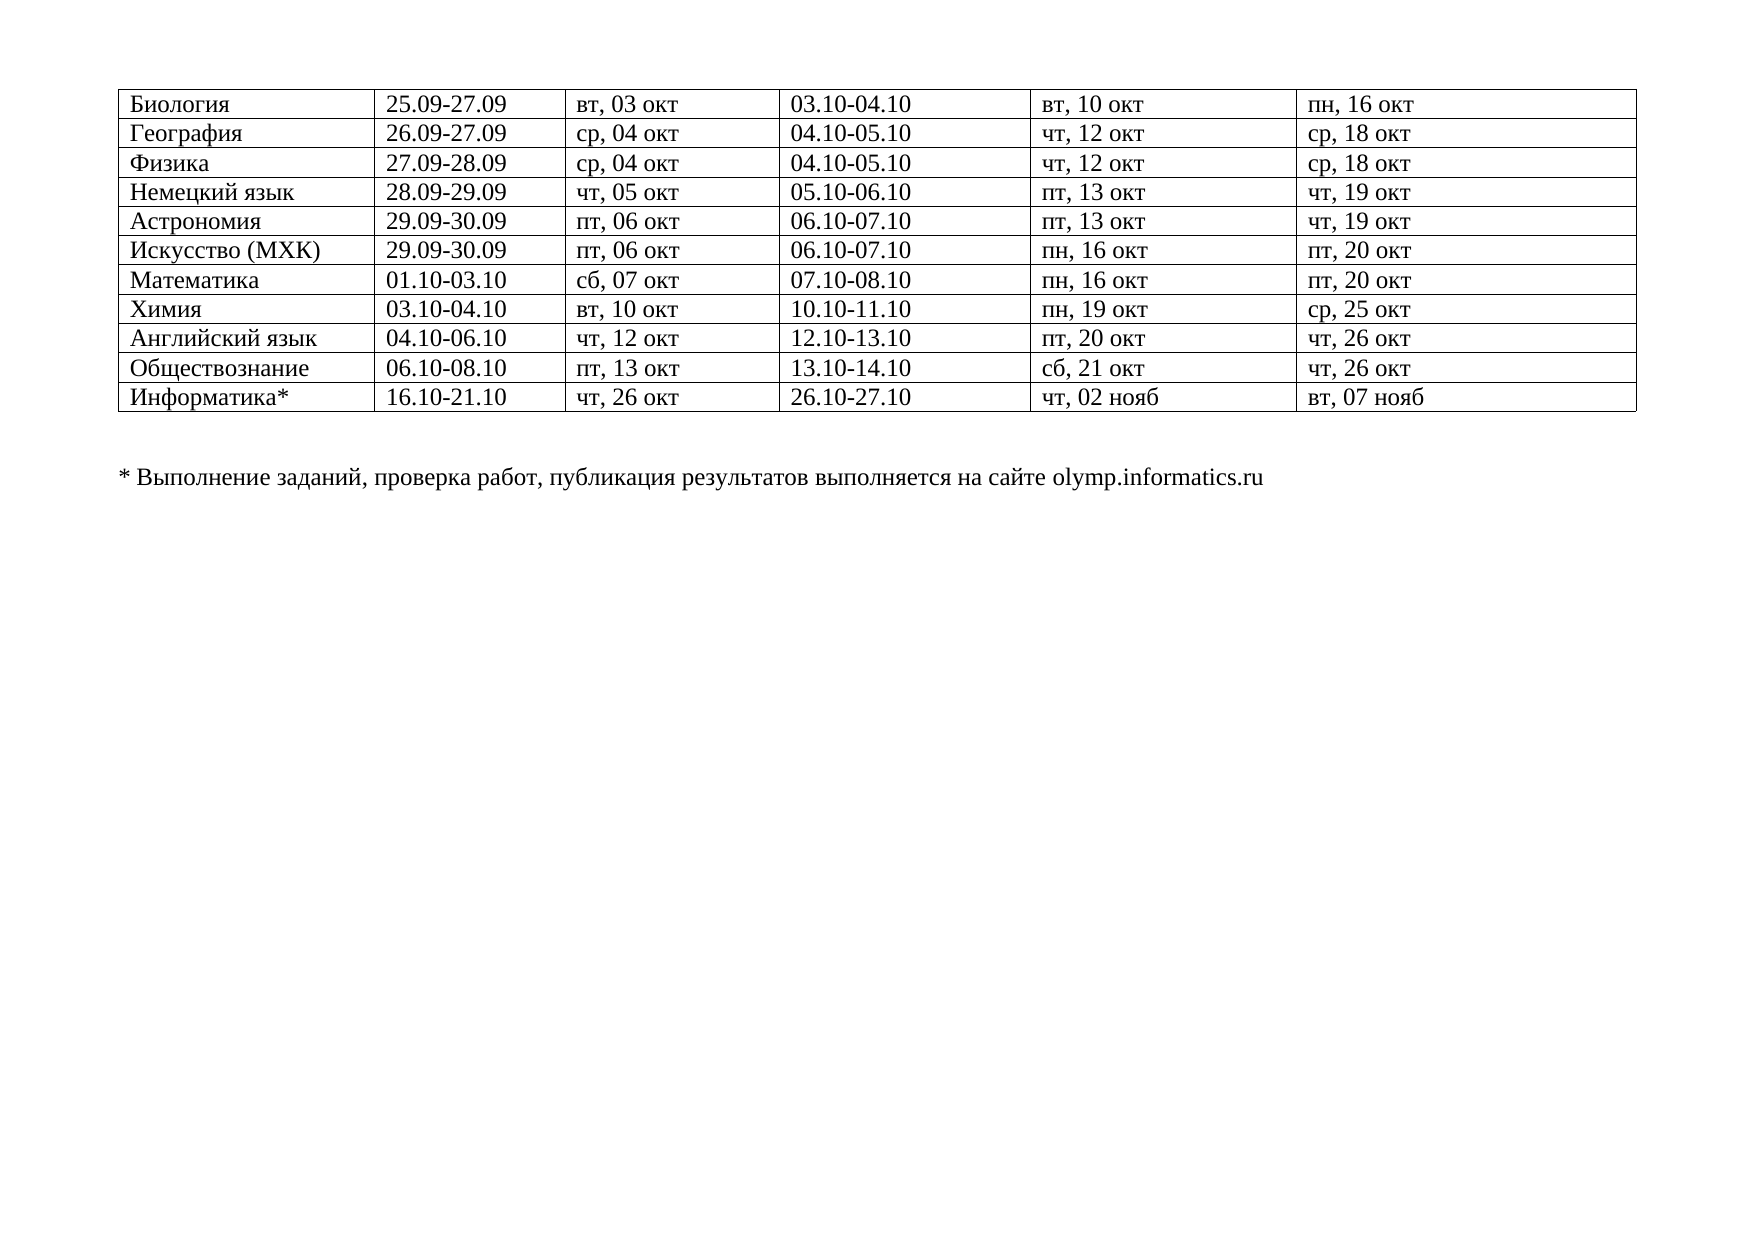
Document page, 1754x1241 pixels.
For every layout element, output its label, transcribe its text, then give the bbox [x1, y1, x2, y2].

table_cell 28.09-29.09 [375, 178, 565, 206]
table_cell вт, 10 окт [1031, 90, 1296, 118]
table_cell 03.10-04.10 [780, 90, 1030, 118]
table_cell Биология [119, 90, 374, 118]
table_cell Немецкий язык [119, 178, 374, 206]
table_cell ср, 04 окт [566, 119, 779, 147]
table_cell пт, 13 окт [566, 353, 779, 381]
table_cell ср, 25 окт [1297, 295, 1636, 323]
table_cell пн, 16 окт [1031, 265, 1296, 293]
table_cell пт, 06 окт [566, 236, 779, 264]
text * Выполнение заданий, проверка работ, публикация результатов выполняется на сайте olymp.informatics.ru [118, 469, 1636, 490]
table_cell чт, 12 окт [1031, 148, 1296, 176]
table_cell пн, 19 окт [1031, 295, 1296, 323]
table_cell чт, 26 окт [1297, 353, 1636, 381]
table_cell пн, 16 окт [1297, 90, 1636, 118]
table_cell 29.09-30.09 [375, 207, 565, 235]
table_cell пт, 13 окт [1031, 207, 1296, 235]
table_cell сб, 21 окт [1031, 353, 1296, 381]
table_cell Химия [119, 295, 374, 323]
table_cell 06.10-07.10 [780, 207, 1030, 235]
table_cell пт, 06 окт [566, 207, 779, 235]
table_cell вт, 10 окт [566, 295, 779, 323]
table_cell География [119, 119, 374, 147]
table_cell 05.10-06.10 [780, 178, 1030, 206]
table_cell вт, 07 нояб [1297, 383, 1636, 411]
table_cell 29.09-30.09 [375, 236, 565, 264]
table_cell Математика [119, 265, 374, 293]
table_cell ср, 18 окт [1297, 119, 1636, 147]
table_cell сб, 07 окт [566, 265, 779, 293]
table_cell Обществознание [119, 353, 374, 381]
table_cell вт, 03 окт [566, 90, 779, 118]
table_cell чт, 26 окт [1297, 324, 1636, 352]
table_cell ср, 18 окт [1297, 148, 1636, 176]
table_cell 07.10-08.10 [780, 265, 1030, 293]
table_cell чт, 02 нояб [1031, 383, 1296, 411]
table_cell 13.10-14.10 [780, 353, 1030, 381]
table_cell пт, 20 окт [1031, 324, 1296, 352]
table_cell пн, 16 окт [1031, 236, 1296, 264]
table_cell 04.10-05.10 [780, 119, 1030, 147]
table_cell Физика [119, 148, 374, 176]
table_cell пт, 13 окт [1031, 178, 1296, 206]
table_cell Искусство (МХК) [119, 236, 374, 264]
table_cell 27.09-28.09 [375, 148, 565, 176]
table_cell 10.10-11.10 [780, 295, 1030, 323]
table_cell чт, 19 окт [1297, 178, 1636, 206]
table_cell 26.10-27.10 [780, 383, 1030, 411]
table_cell 04.10-05.10 [780, 148, 1030, 176]
table_cell чт, 19 окт [1297, 207, 1636, 235]
table_cell 06.10-07.10 [780, 236, 1030, 264]
table_cell Астрономия [119, 207, 374, 235]
table_cell чт, 12 окт [1031, 119, 1296, 147]
table_cell чт, 12 окт [566, 324, 779, 352]
table_cell 12.10-13.10 [780, 324, 1030, 352]
table_cell чт, 26 окт [566, 383, 779, 411]
table_cell 06.10-08.10 [375, 353, 565, 381]
table_cell 01.10-03.10 [375, 265, 565, 293]
table_cell 03.10-04.10 [375, 295, 565, 323]
table_cell чт, 05 окт [566, 178, 779, 206]
table_cell пт, 20 окт [1297, 265, 1636, 293]
table_cell 26.09-27.09 [375, 119, 565, 147]
table_cell 25.09-27.09 [375, 90, 565, 118]
table_cell пт, 20 окт [1297, 236, 1636, 264]
table_cell 16.10-21.10 [375, 383, 565, 411]
table_cell 04.10-06.10 [375, 324, 565, 352]
table_cell ср, 04 окт [566, 148, 779, 176]
table_cell Английский язык [119, 324, 374, 352]
table_cell Информатика* [119, 383, 374, 411]
